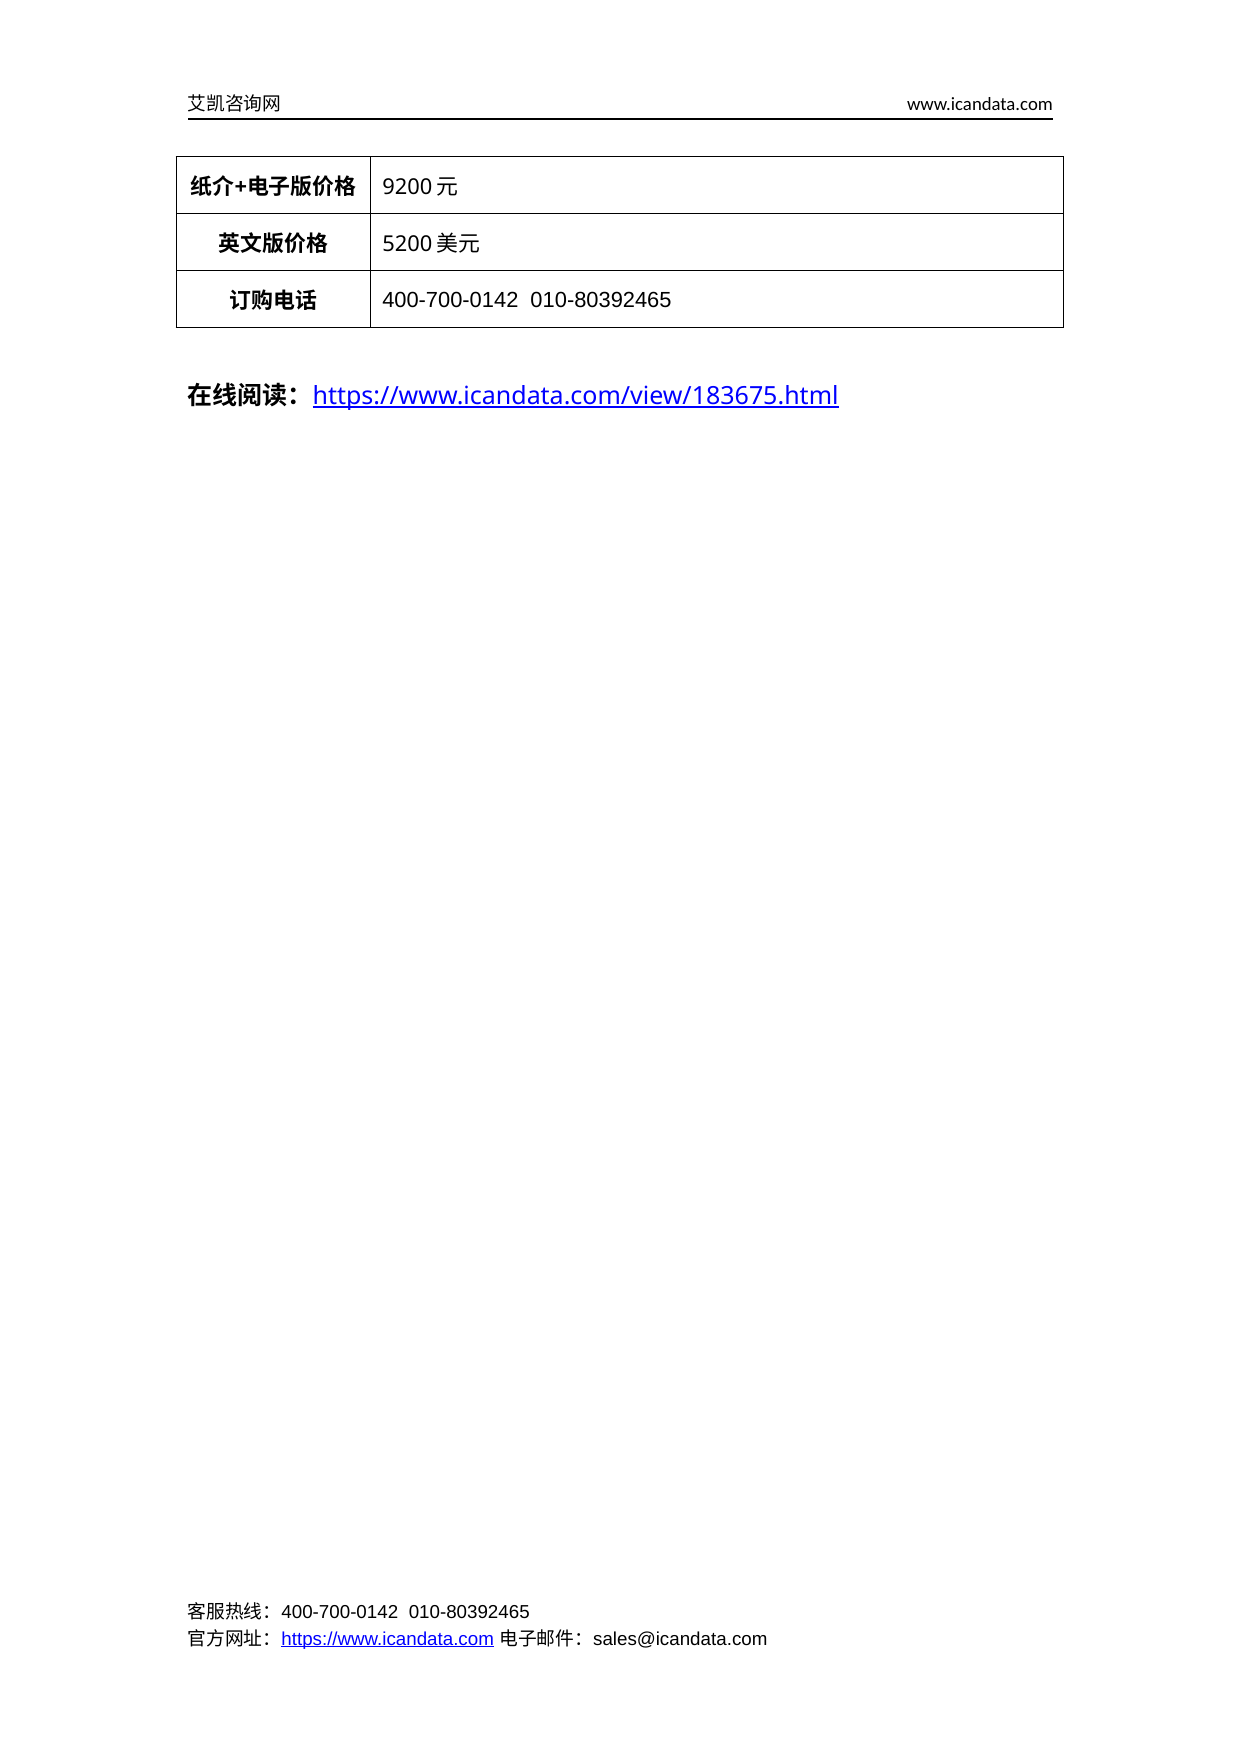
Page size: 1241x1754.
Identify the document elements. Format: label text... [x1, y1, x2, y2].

table_cell 英文版价格 [177, 214, 370, 270]
table_cell 订购电话 [177, 271, 370, 327]
table_cell 纸介+电子版价格 [177, 157, 370, 213]
table_cell 400-700-0142 010-80392465 [371, 271, 1063, 327]
table_cell 5200美元 [371, 214, 1063, 270]
text 在线阅读：https://www.icandata.com/view/183675.html [187, 361, 1053, 426]
table_cell 9200元 [371, 157, 1063, 213]
